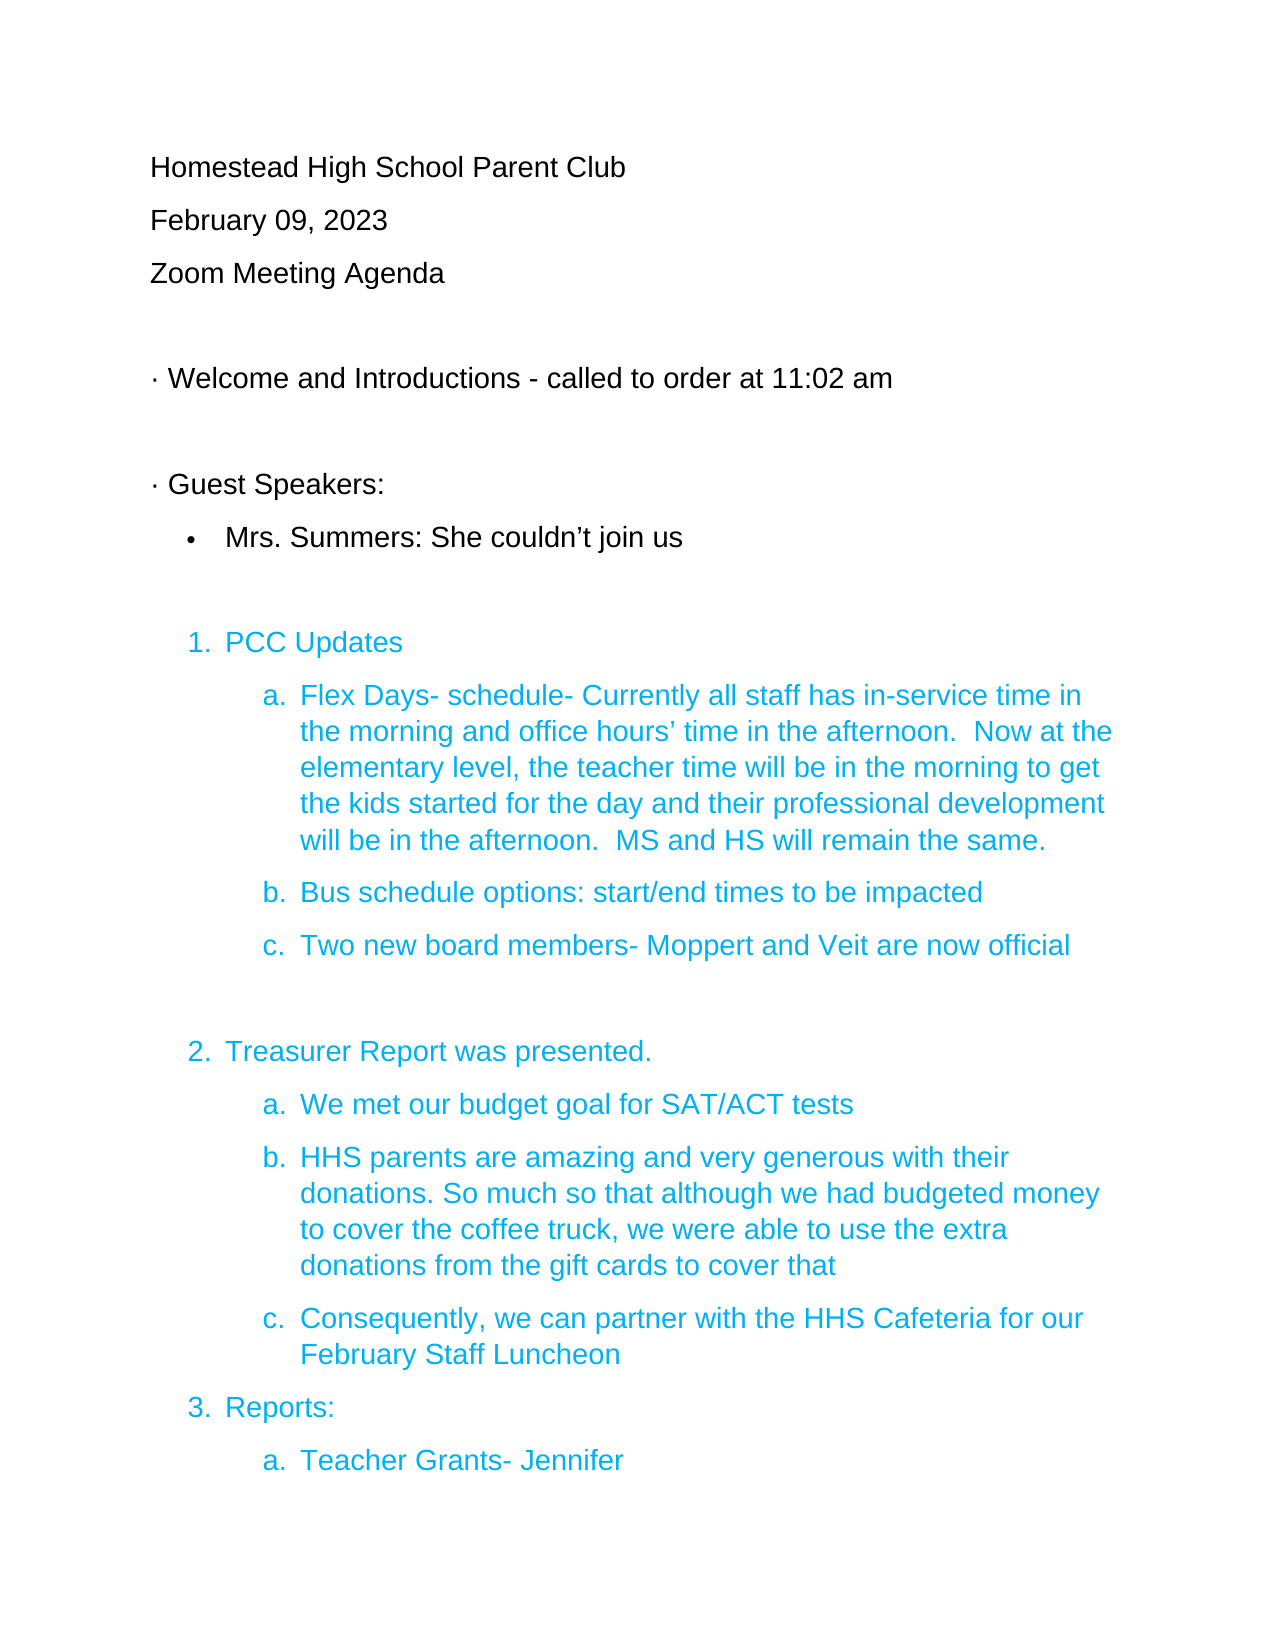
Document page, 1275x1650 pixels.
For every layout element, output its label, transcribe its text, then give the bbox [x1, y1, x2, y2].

list Consequently, we can partner with the HHS Cafeteria for our February Staff Luncheon [262, 1301, 1125, 1371]
list Reports: [187, 1390, 1125, 1423]
text February 09, 2023 [150, 203, 1125, 236]
list Mrs. Summers: She couldn’t join us [187, 520, 1125, 553]
list HHS parents are amazing and very generous with their donations. So much so that although we had budgeted money to cover the coffee truck, we were able to use the extra donations from the gift cards to cover that [262, 1139, 1125, 1282]
list Teacher Grants- Jennifer [262, 1443, 1125, 1476]
list We met our budget goal for SAT/ACT tests [262, 1087, 1125, 1120]
text Zoom Meeting Agenda [150, 256, 1125, 289]
text Homestead High School Parent Club [150, 150, 1125, 183]
text · Welcome and Introductions - called to order at 11:02 am [150, 361, 1125, 395]
list Two new board members- Moppert and Veit are now official [262, 928, 1125, 962]
list Flex Days- schedule- Currently all staff has in-service time in the morning and office hours’ time in the afternoon. Now at the elementary level, the teacher time will be in the morning to get the kids started for the day and their professional development will be in the afternoon. MS and HS will remain the same. [262, 678, 1125, 856]
text · Guest Speakers: [150, 467, 1125, 500]
list Bus schedule options: start/end times to be impacted [262, 876, 1125, 909]
list Treasurer Report was presented. [187, 1034, 1125, 1067]
list PCC Updates [187, 625, 1125, 659]
